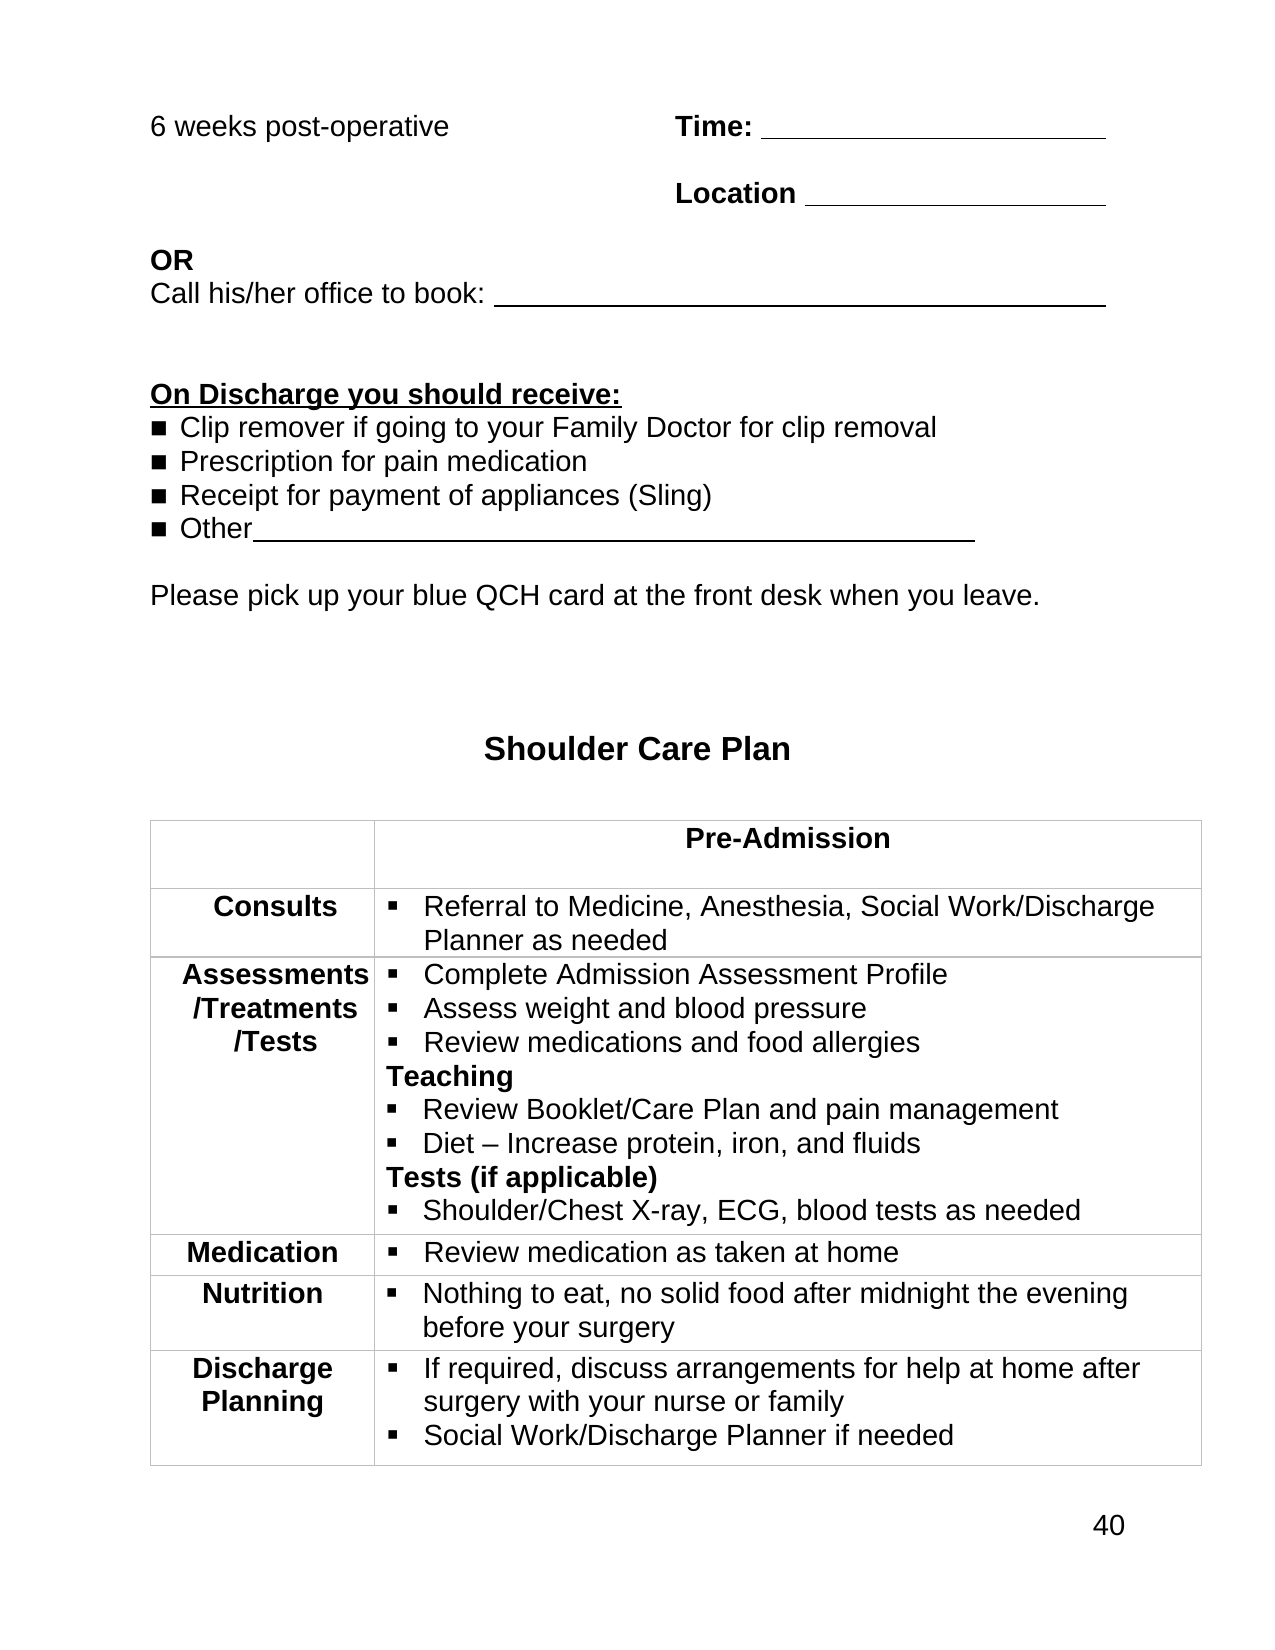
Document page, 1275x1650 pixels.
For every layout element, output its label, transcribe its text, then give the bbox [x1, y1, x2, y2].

text Call his/her office to book: [150, 276, 1125, 310]
table_cell Discharge Planning [151, 1351, 374, 1465]
table_cell Consults [151, 889, 374, 956]
table_header [151, 821, 374, 888]
text 6 weeks post-operative Time: [150, 108, 1125, 142]
table_cell Medication [151, 1235, 374, 1275]
table_cell If required, discuss arrangements for help at home after surgery with your nurse or family Social Work/Discharge Planner if needed [375, 1351, 1201, 1465]
table_cell Nutrition [151, 1276, 374, 1350]
subtitle Shoulder Care Plan [150, 729, 1125, 767]
table_header Pre-Admission [375, 821, 1201, 888]
table_cell Assessments /Treatments /Tests [151, 958, 374, 1234]
table_cell Nothing to eat, no solid food after midnight the evening before your surgery [375, 1276, 1201, 1350]
list Receipt for payment of appliances (Sling) [150, 477, 1125, 511]
text OR [150, 243, 1125, 276]
table_cell Review medication as taken at home [375, 1235, 1201, 1275]
text Please pick up your blue QCH card at the front desk when you leave. [150, 578, 1125, 612]
list Other [150, 511, 1125, 544]
list Clip remover if going to your Family Doctor for clip removal [150, 410, 1125, 444]
list Prescription for pain medication [150, 444, 1125, 477]
table_cell Referral to Medicine, Anesthesia, Social Work/Discharge Planner as needed [375, 889, 1201, 956]
text On Discharge you should receive: [150, 377, 1125, 410]
text Location [150, 176, 1125, 209]
table_cell Complete Admission Assessment Profile Assess weight and blood pressure Review medications and food allergies Teaching Review Booklet/Care Plan and pain management Diet – Increase protein, iron, and fluids Tests (if applicable) Shoulder/Chest X-ray, ECG, blood tests as needed [375, 958, 1201, 1234]
